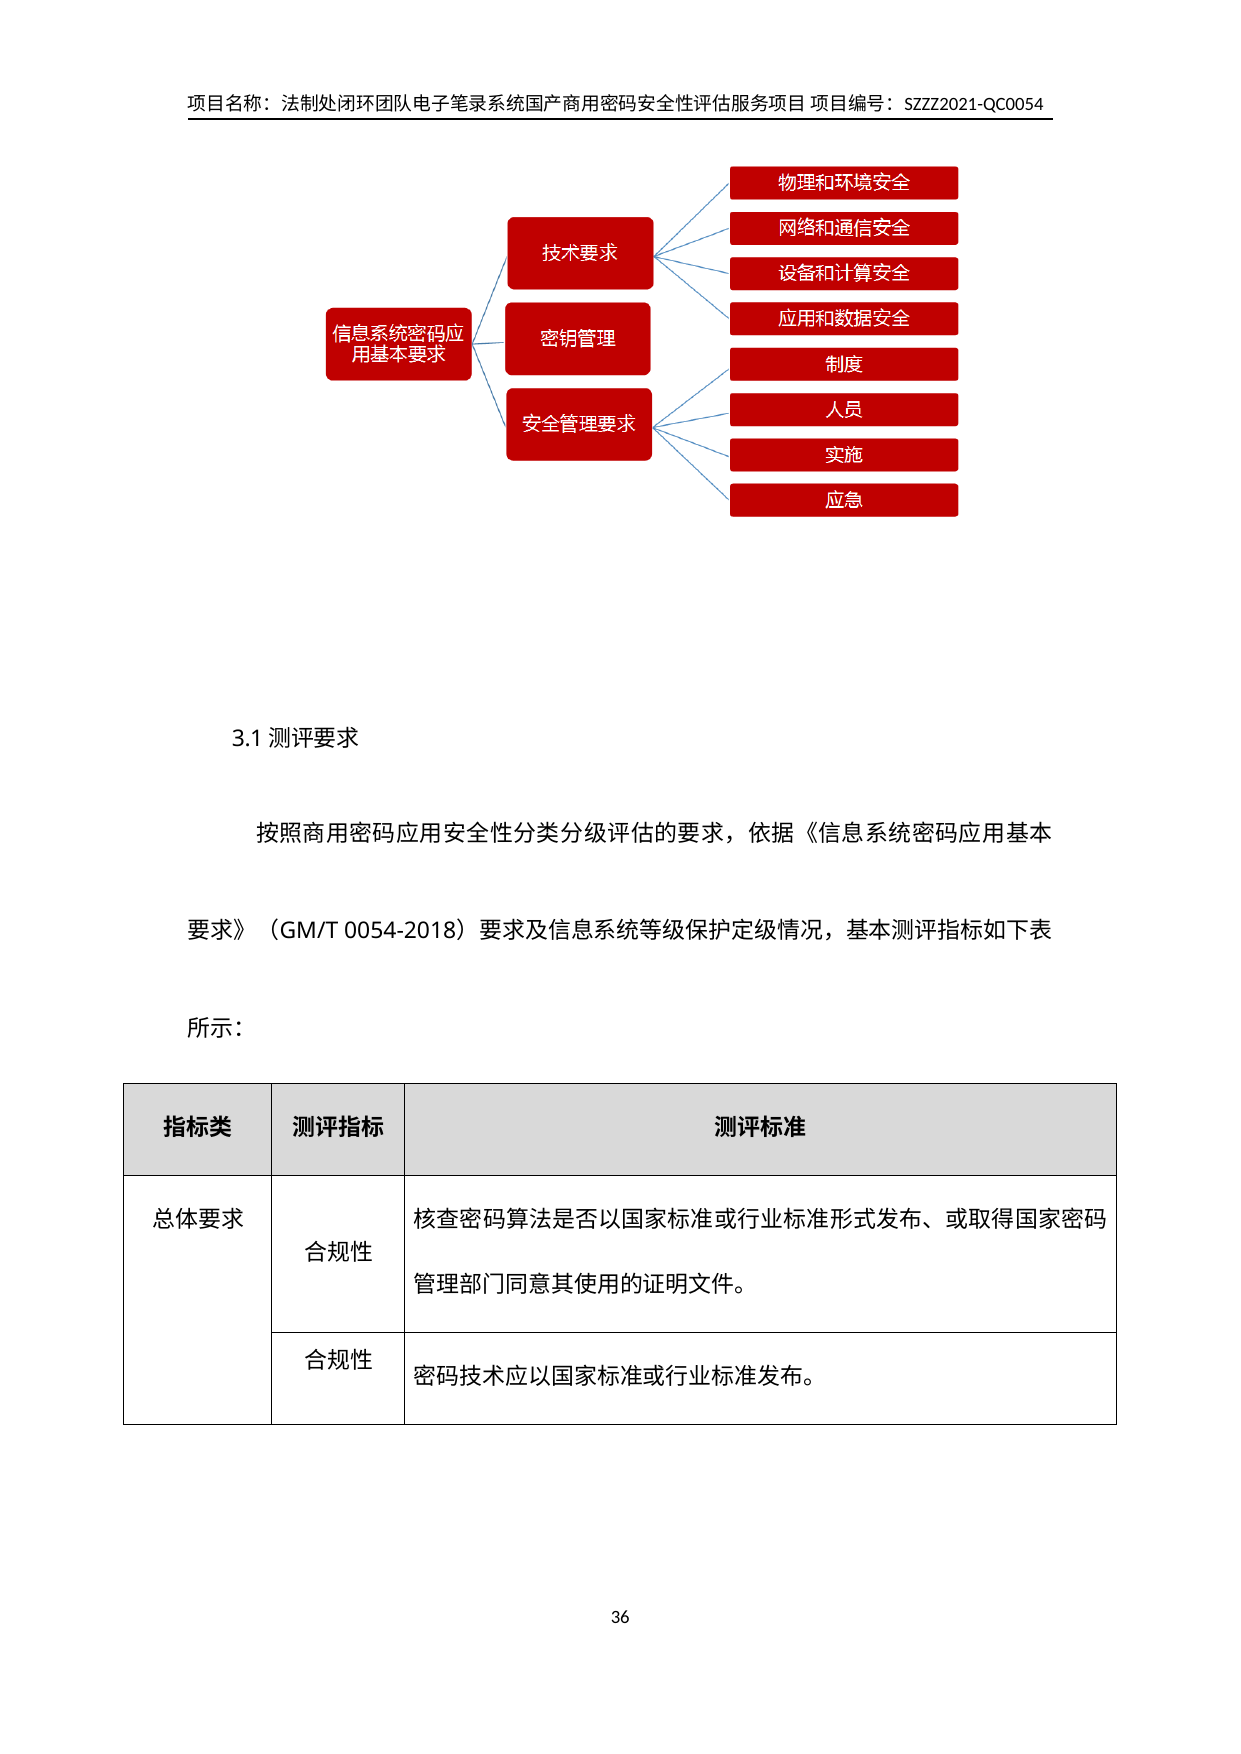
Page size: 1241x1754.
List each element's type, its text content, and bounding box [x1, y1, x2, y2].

table_cell 合规性 [272, 1176, 404, 1332]
table_header 测评指标 [272, 1084, 404, 1175]
table_header 指标类 [124, 1084, 271, 1175]
table_cell 密码技术应以国家标准或行业标准发布。 [405, 1333, 1116, 1424]
table_header 测评标准 [405, 1084, 1116, 1175]
table_cell 核查密码算法是否以国家标准或行业标准形式发布、或取得国家密码管理部门同意其使用的证明文件。 [405, 1176, 1116, 1332]
text 按照商用密码应用安全性分类分级评估的要求，依据《信息系统密码应用基本要求》（GM/T 0054-2018）要求及信息系统等级保护定级情况，基本测评指标如下表所示： [187, 799, 1053, 1059]
table_cell 合规性 [272, 1333, 404, 1424]
table_cell 总体要求 [124, 1176, 271, 1424]
text 3.1测评要求 [187, 704, 1053, 769]
picture [320, 162, 966, 521]
